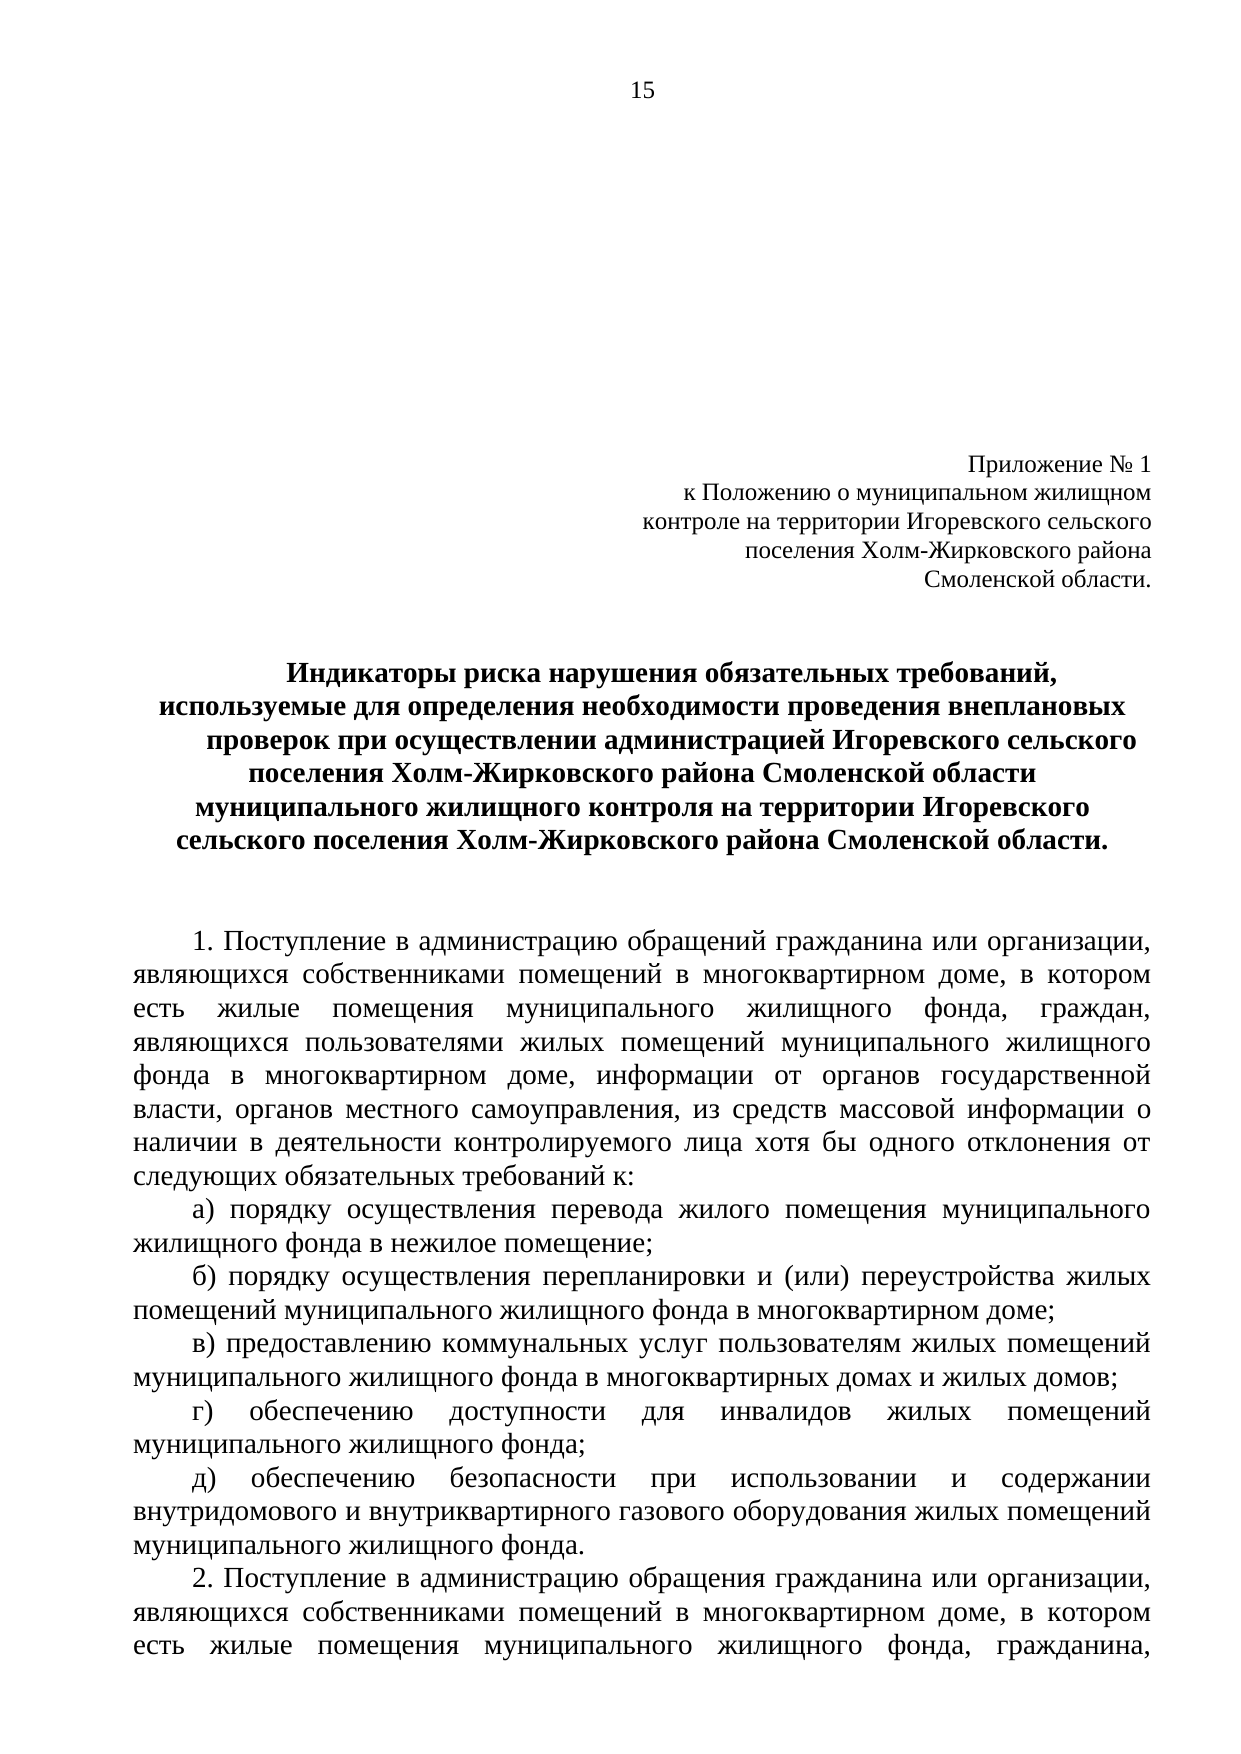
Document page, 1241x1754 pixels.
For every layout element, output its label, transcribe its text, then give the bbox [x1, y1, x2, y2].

text Смоленской области. [133, 564, 1152, 592]
text в) предоставлению коммунальных услуг пользователям жилых помещений муниципального жилищного фонда в многоквартирных домах и жилых домов; [133, 1326, 1152, 1393]
text проверок при осуществлении администрацией Игоревского сельского поселения Холм-Жирковского района Смоленской области муниципального жилищного контроля на территории Игоревского сельского поселения Холм-Жирковского района Смоленской области. [133, 722, 1152, 856]
text Индикаторы риска нарушения обязательных требований, используемые для определения необходимости проведения внеплановых [133, 655, 1152, 722]
text б) порядку осуществления перепланировки и (или) переустройства жилых помещений муниципального жилищного фонда в многоквартирном доме; [133, 1258, 1152, 1326]
text а) порядку осуществления перевода жилого помещения муниципального жилищного фонда в нежилое помещение; [133, 1191, 1152, 1258]
text 1. Поступление в администрацию обращений гражданина или организации, являющихся собственниками помещений в многоквартирном доме, в котором есть жилые помещения муниципального жилищного фонда, граждан, являющихся пользователями жилых помещений муниципального жилищного фонда в многоквартирном доме, информации от органов государственной власти, органов местного самоуправления, из средств массовой информации о наличии в деятельности контролируемого лица хотя бы одного отклонения от следующих обязательных требований к: [133, 923, 1152, 1191]
text к Положению о муниципальном жилищном [133, 477, 1152, 506]
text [133, 1560, 1152, 1661]
text контроле на территории Игоревского сельского [133, 506, 1152, 535]
text поселения Холм-Жирковского района [133, 535, 1152, 564]
text г) обеспечению доступности для инвалидов жилых помещений муниципального жилищного фонда; [133, 1393, 1152, 1460]
text Приложение № 1 [133, 449, 1152, 477]
text д) обеспечению безопасности при использовании и содержании внутридомового и внутриквартирного газового оборудования жилых помещений муниципального жилищного фонда. [133, 1460, 1152, 1560]
